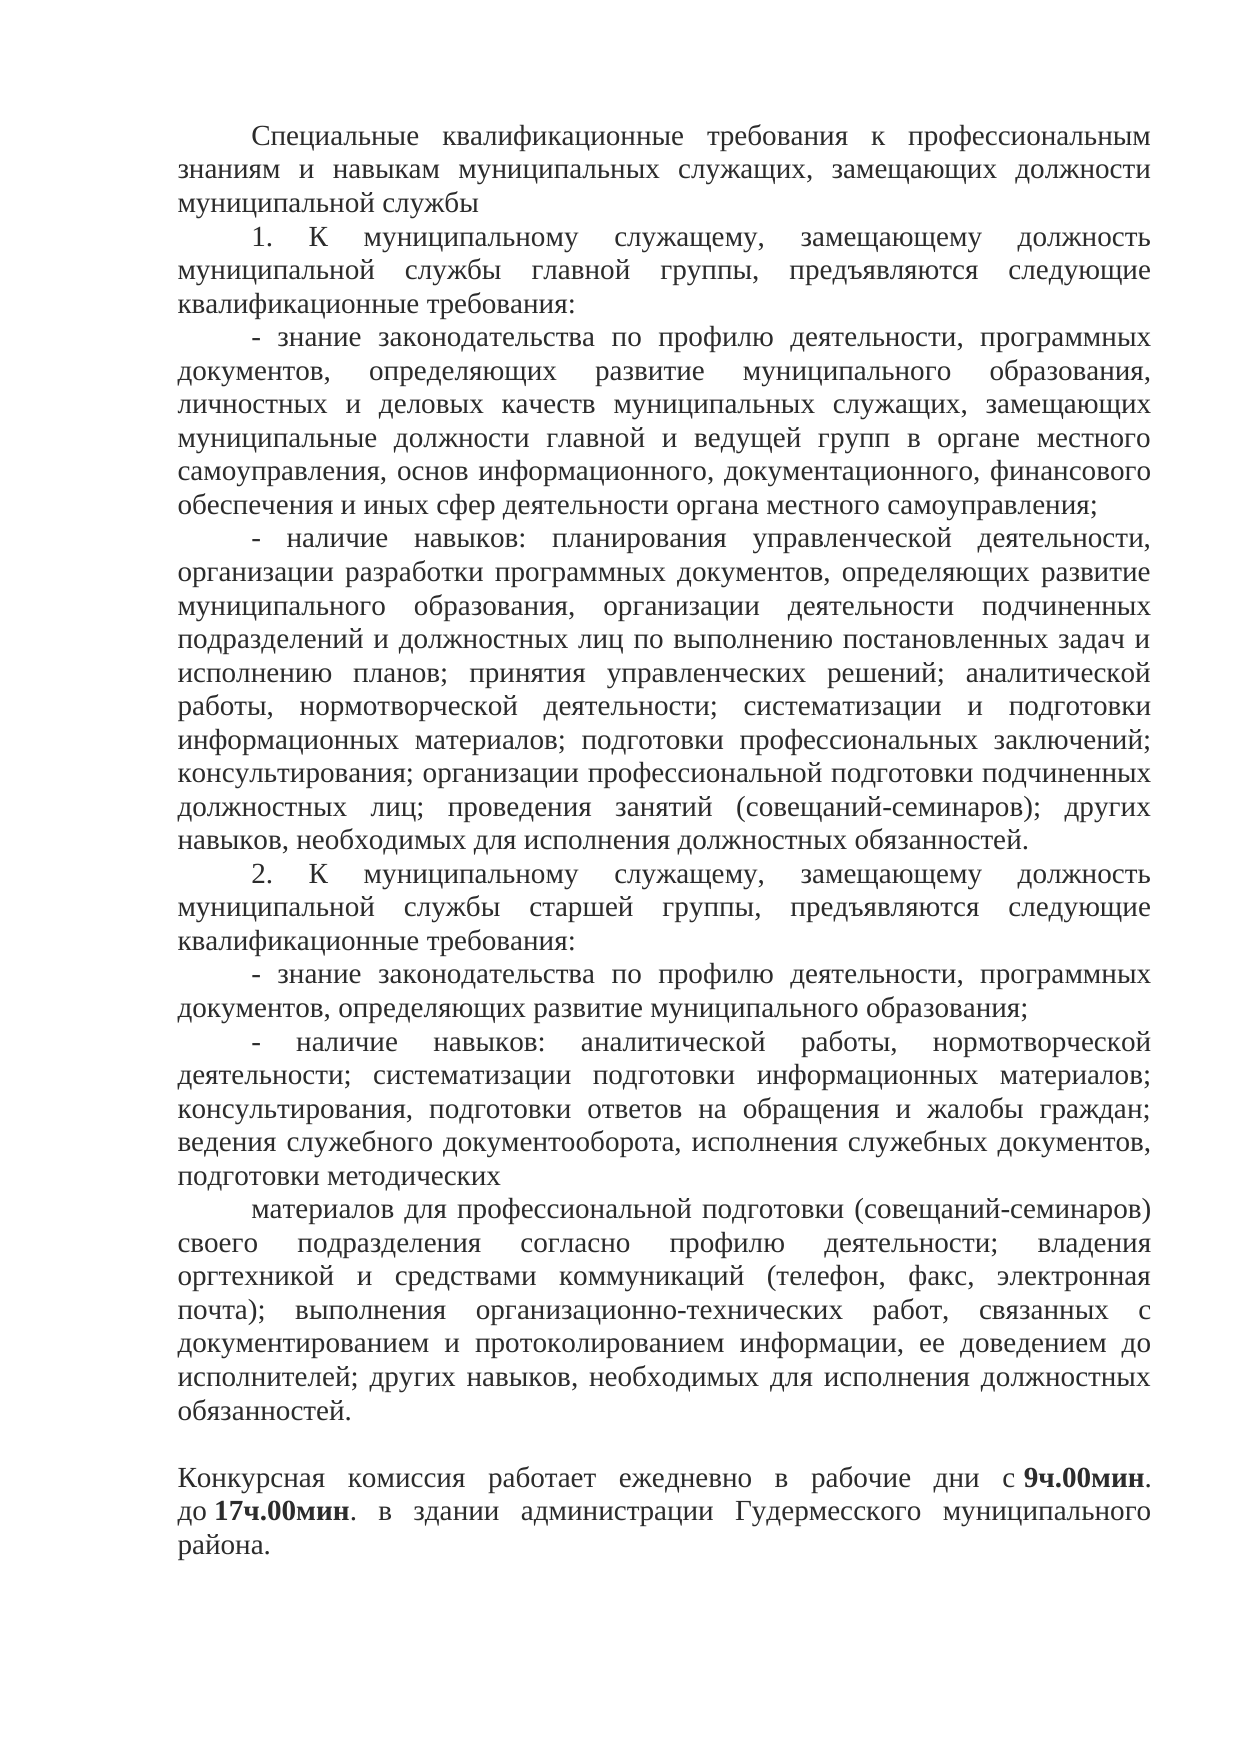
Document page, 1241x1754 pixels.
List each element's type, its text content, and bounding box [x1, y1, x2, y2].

text Специальные квалификационные требования к профессиональным знаниям и навыкам муниципальных служащих, замещающих должности муниципальной службы [177, 118, 1152, 219]
text Конкурсная комиссия работает ежедневно в рабочие дни с 9ч.00мин. до 17ч.00мин. в здании администрации Гудермесского муниципального района. [177, 1460, 1152, 1560]
text 1. К муниципальному служащему, замещающему должность муниципальной службы главной группы, предъявляются следующие квалификационные требования: [177, 219, 1152, 319]
text - наличие навыков: аналитической работы, нормотворческой деятельности; систематизации подготовки информационных материалов; консультирования, подготовки ответов на обращения и жалобы граждан; ведения служебного документооборота, исполнения служебных документов, подготовки методических [177, 1024, 1152, 1191]
text материалов для профессиональной подготовки (совещаний-семинаров) своего подразделения согласно профилю деятельности; владения оргтехникой и средствами коммуникаций (телефон, факс, электронная почта); выполнения организационно-технических работ, связанных с документированием и протоколированием информации, ее доведением до исполнителей; других навыков, необходимых для исполнения должностных обязанностей. [177, 1191, 1152, 1426]
text - знание законодательства по профилю деятельности, программных документов, определяющих развитие муниципального образования; [177, 957, 1152, 1024]
text - наличие навыков: планирования управленческой деятельности, организации разработки программных документов, определяющих развитие муниципального образования, организации деятельности подчиненных подразделений и должностных лиц по выполнению постановленных задач и исполнению планов; принятия управленческих решений; аналитической работы, нормотворческой деятельности; систематизации и подготовки информационных материалов; подготовки профессиональных заключений; консультирования; организации профессиональной подготовки подчиненных должностных лиц; проведения занятий (совещаний-семинаров); других навыков, необходимых для исполнения должностных обязанностей. [177, 521, 1152, 856]
text - знание законодательства по профилю деятельности, программных документов, определяющих развитие муниципального образования, личностных и деловых качеств муниципальных служащих, замещающих муниципальные должности главной и ведущей групп в органе местного самоуправления, основ информационного, документационного, финансового обеспечения и иных сфер деятельности органа местного самоуправления; [177, 319, 1152, 521]
text 2. К муниципальному служащему, замещающему должность муниципальной службы старшей группы, предъявляются следующие квалификационные требования: [177, 856, 1152, 957]
